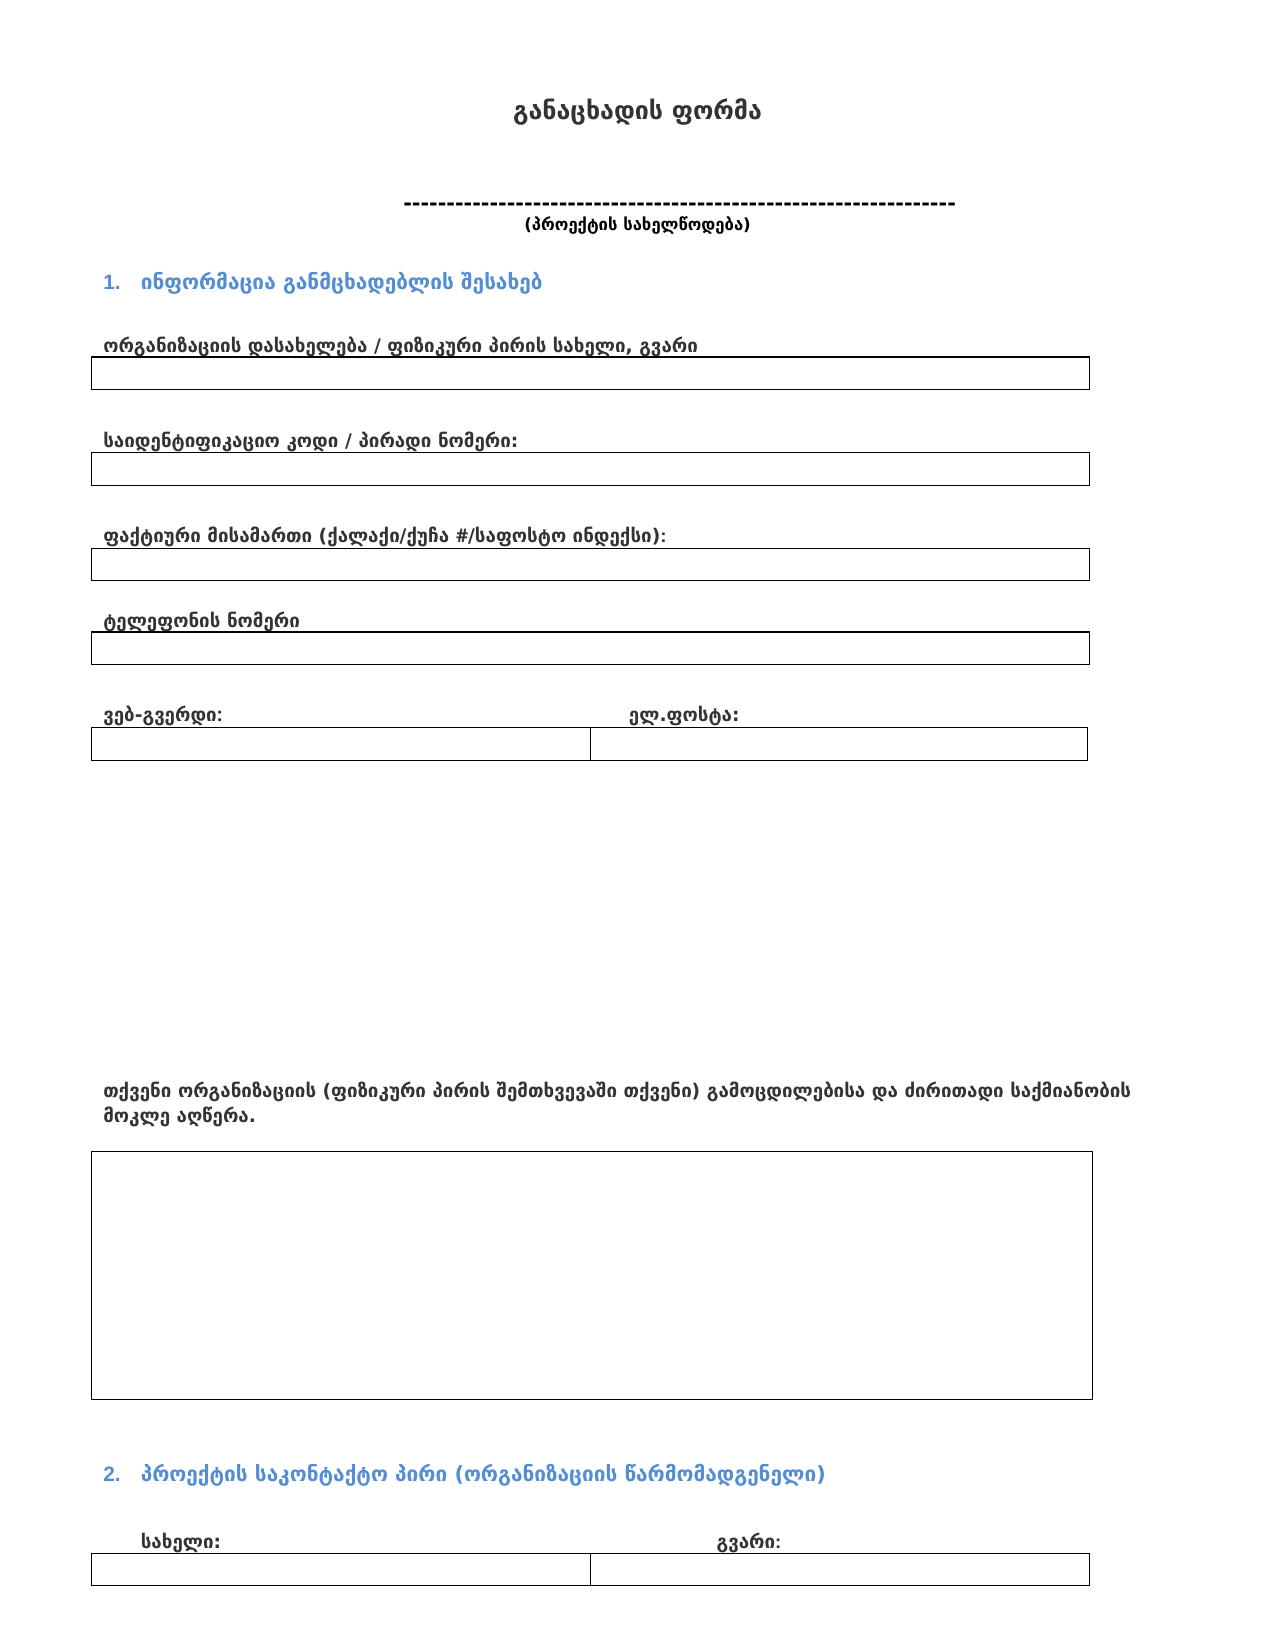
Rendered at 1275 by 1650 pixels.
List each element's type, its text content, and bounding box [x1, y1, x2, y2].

text ვებ-გვერდი: ელ.ფოსტა: [103, 696, 1172, 727]
text ტელეფონის ნომერი [103, 606, 1172, 631]
text თქვენი ორგანიზაციის (ფიზიკური პირის შემთხვევაში თქვენი) გამოცდილებისა და ძირითადი საქმიანობის მოკლე აღწერა. [103, 1080, 1172, 1127]
list სახელი: გვარი: [141, 1522, 1172, 1553]
table_header [92, 453, 1089, 484]
table_header [92, 728, 590, 759]
text (პროექტის სახელწოდება) [103, 215, 1172, 235]
list პროექტის საკონტაქტო პირი (ორგანიზაციის წარმომადგენელი) [103, 1462, 1172, 1487]
table_header [92, 1152, 1092, 1399]
table_header [591, 728, 1087, 759]
text ფაქტიური მისამართი (ქალაქი/ქუჩა #/საფოსტო ინდექსი): [103, 517, 1172, 548]
text ---------------------------------------------------------------- [103, 184, 1172, 215]
text საიდენტიფიკაციო კოდი / პირადი ნომერი: [103, 421, 1172, 452]
table_header [92, 1554, 590, 1585]
table_header [92, 633, 1089, 664]
table_header [92, 549, 1089, 580]
list ინფორმაცია განმცხადებლის შესახებ [103, 263, 1172, 294]
table_header [92, 358, 1089, 389]
text განაცხადის ფორმა [103, 97, 1172, 126]
text ორგანიზაციის დასახელება / ფიზიკური პირის სახელი, გვარი [103, 325, 1172, 356]
table_header [591, 1554, 1089, 1585]
